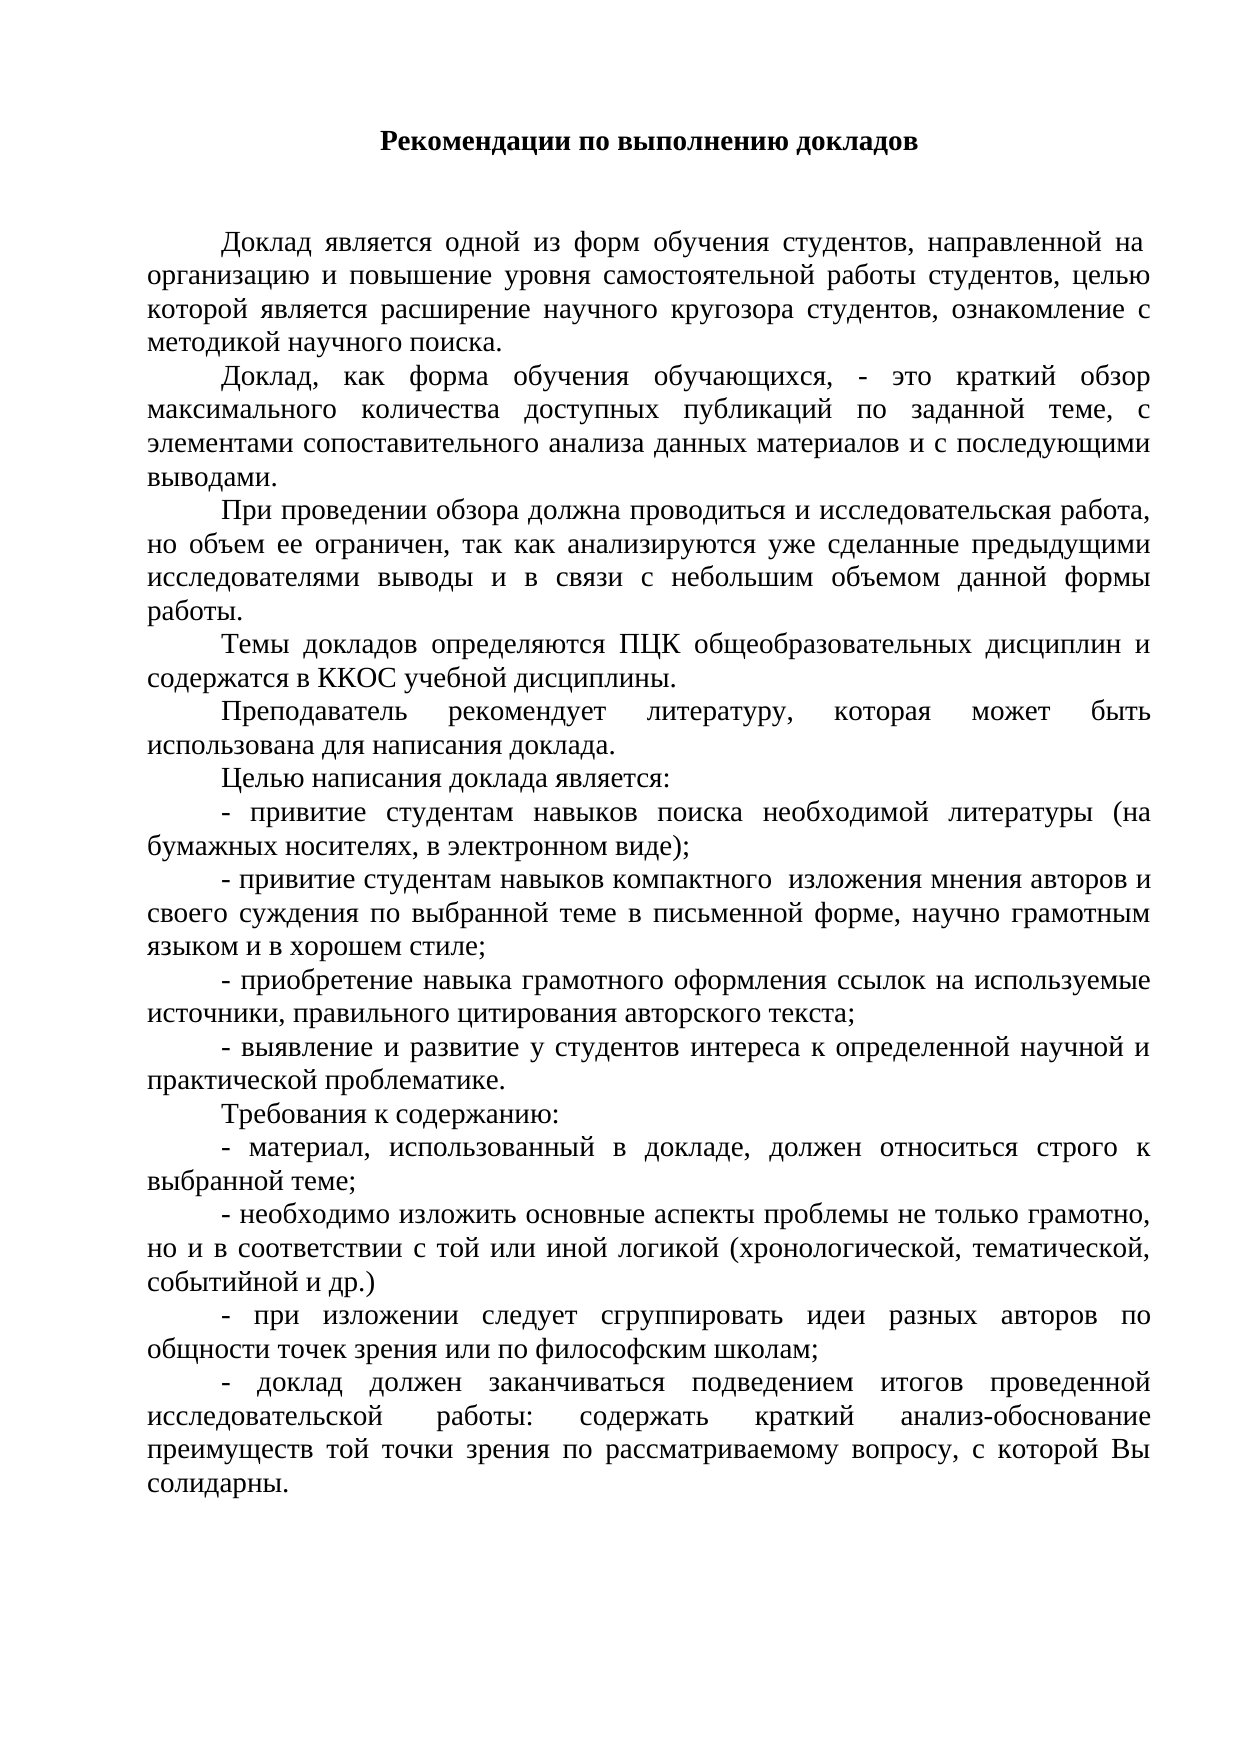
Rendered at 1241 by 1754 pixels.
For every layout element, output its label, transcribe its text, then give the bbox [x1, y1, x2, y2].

text - доклад должен заканчиваться подведением итогов проведенной исследовательской работы: содержать краткий анализ-обоснование преимуществ той точки зрения по рассматриваемому вопросу, с которой Вы солидарны. [147, 1364, 1152, 1498]
text При проведении обзора должна проводиться и исследовательская работа, но объем ее ограничен, так как анализируются уже сделанные предыдущими исследователями выводы и в связи с небольшим объемом данной формы работы. [147, 492, 1152, 626]
text - приобретение навыка грамотного оформления ссылок на используемые источники, правильного цитирования авторского текста; [147, 962, 1152, 1029]
text - привитие студентам навыков поиска необходимой литературы (на бумажных носителях, в электронном виде); [147, 794, 1152, 861]
text Преподаватель рекомендует литературу, которая может быть использована для написания доклада. [147, 693, 1152, 761]
text - привитие студентам навыков компактного изложения мнения авторов и своего суждения по выбранной теме в письменной форме, научно грамотным языком и в хорошем стиле; [147, 861, 1152, 962]
text - при изложении следует сгруппировать идеи разных авторов по общности точек зрения или по философским школам; [147, 1297, 1152, 1364]
text Доклад является одной из форм обучения студентов, направленной на организацию и повышение уровня самостоятельной работы студентов, целью которой является расширение научного кругозора студентов, ознакомление с методикой научного поиска. [147, 224, 1152, 358]
text Требования к содержанию: [147, 1096, 1152, 1129]
text Рекомендации по выполнению докладов [147, 123, 1152, 157]
text Доклад, как форма обучения обучающихся, - это краткий обзор максимального количества доступных публикаций по заданной теме, с элементами сопоставительного анализа данных материалов и с последующими выводами. [147, 358, 1152, 492]
text Целью написания доклада является: [147, 761, 1152, 794]
text - выявление и развитие у студентов интереса к определенной научной и практической проблематике. [147, 1029, 1152, 1096]
text - материал, использованный в докладе, должен относиться строго к выбранной теме; [147, 1129, 1152, 1197]
text Темы докладов определяются ПЦК общеобразовательных дисциплин и содержатся в ККОС учебной дисциплины. [147, 626, 1152, 693]
text - необходимо изложить основные аспекты проблемы не только грамотно, но и в соответствии с той или иной логикой (хронологической, тематической, событийной и др.) [147, 1197, 1152, 1297]
